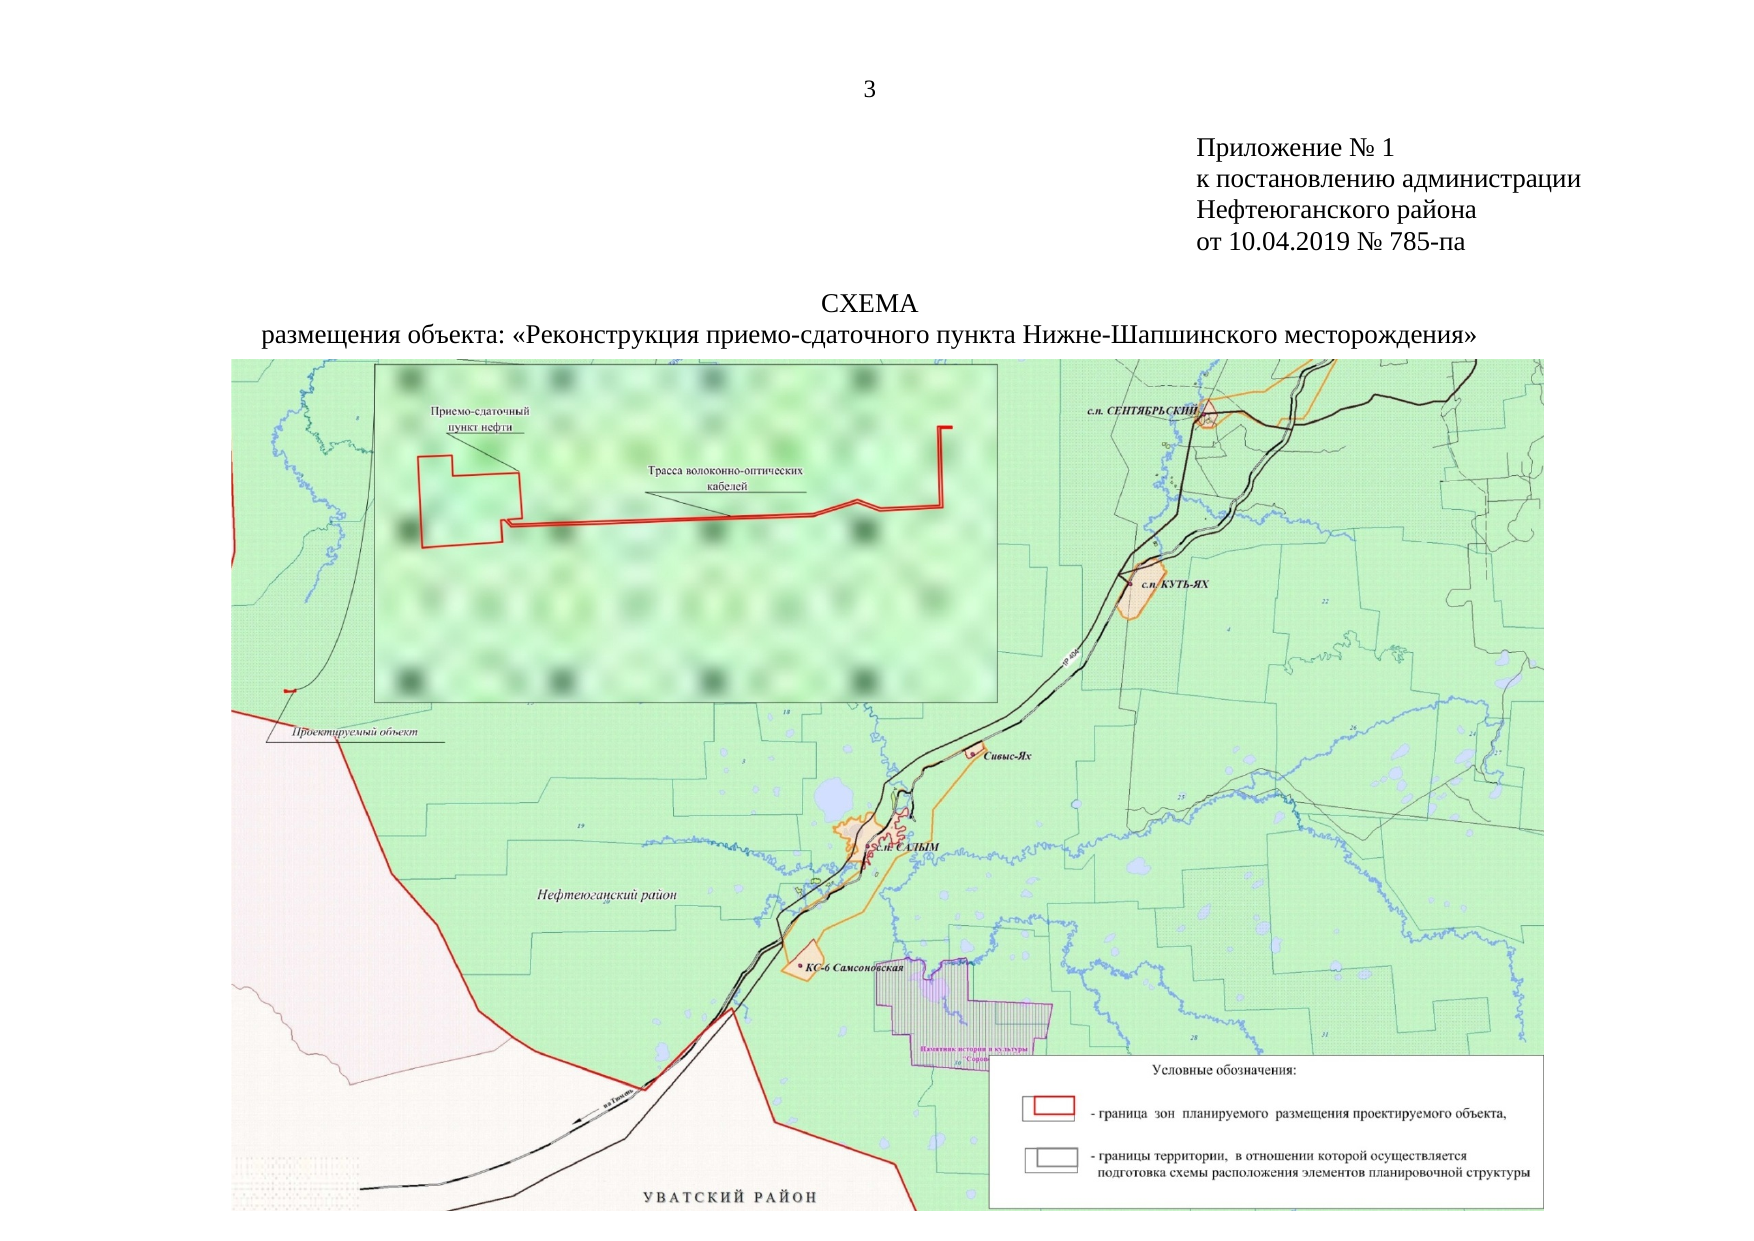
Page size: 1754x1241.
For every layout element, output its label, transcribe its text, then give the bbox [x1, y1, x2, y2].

text к постановлению администрации Нефтеюганского района [1196, 162, 1680, 225]
text от 10.04.2019 № 785-па [1196, 225, 1680, 256]
text СХЕМА [59, 287, 1680, 318]
picture [231, 359, 1544, 1211]
text размещения объекта: «Реконструкция приемо-сдаточного пункта Нижне-Шапшинского месторождения» [59, 318, 1680, 349]
text Приложение № 1 [1196, 131, 1680, 162]
